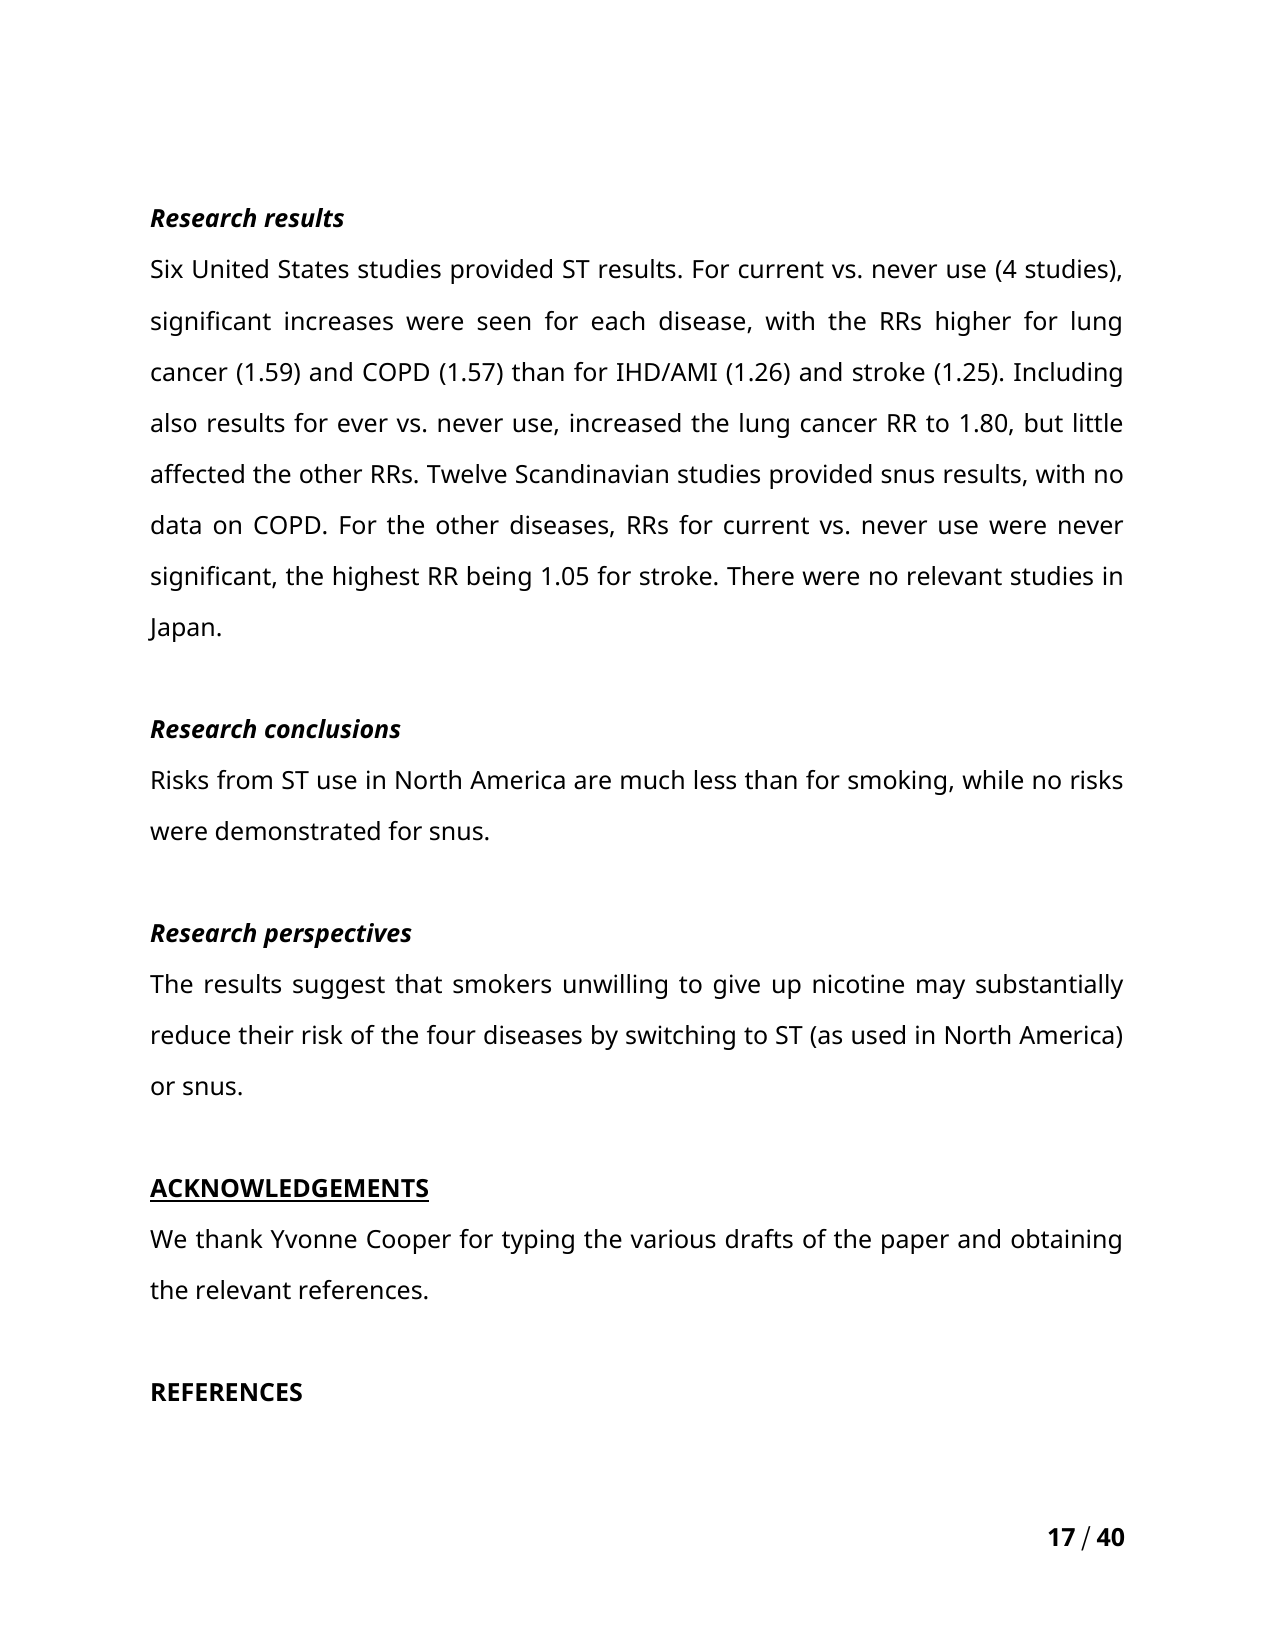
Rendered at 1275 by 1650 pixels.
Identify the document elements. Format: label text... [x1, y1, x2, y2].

text REFERENCES [150, 1375, 1125, 1409]
text Six United States studies provided ST results. For current vs. never use (4 studies), significant increases were seen for each disease, with the RRs higher for lung cancer (1.59) and COPD (1.57) than for IHD/AMI (1.26) and stroke (1.25). Including also results for ever vs. never use, increased the lung cancer RR to 1.80, but little affected the other RRs. Twelve Scandinavian studies provided snus results, with no data on COPD. For the other diseases, RRs for current vs. never use were never significant, the highest RR being 1.05 for stroke. There were no relevant studies in Japan. [150, 252, 1125, 643]
text Research perspectives [150, 916, 1125, 950]
text ACKNOWLEDGEMENTS [150, 1171, 1125, 1205]
text We thank Yvonne Cooper for typing the various drafts of the paper and obtaining the relevant references. [150, 1222, 1125, 1307]
text The results suggest that smokers unwilling to give up nicotine may substantially reduce their risk of the four diseases by switching to ST (as used in North America) or snus. [150, 967, 1125, 1103]
text Risks from ST use in North America are much less than for smoking, while no risks were demonstrated for snus. [150, 762, 1125, 848]
text Research results [150, 201, 1125, 235]
text Research conclusions [150, 711, 1125, 746]
